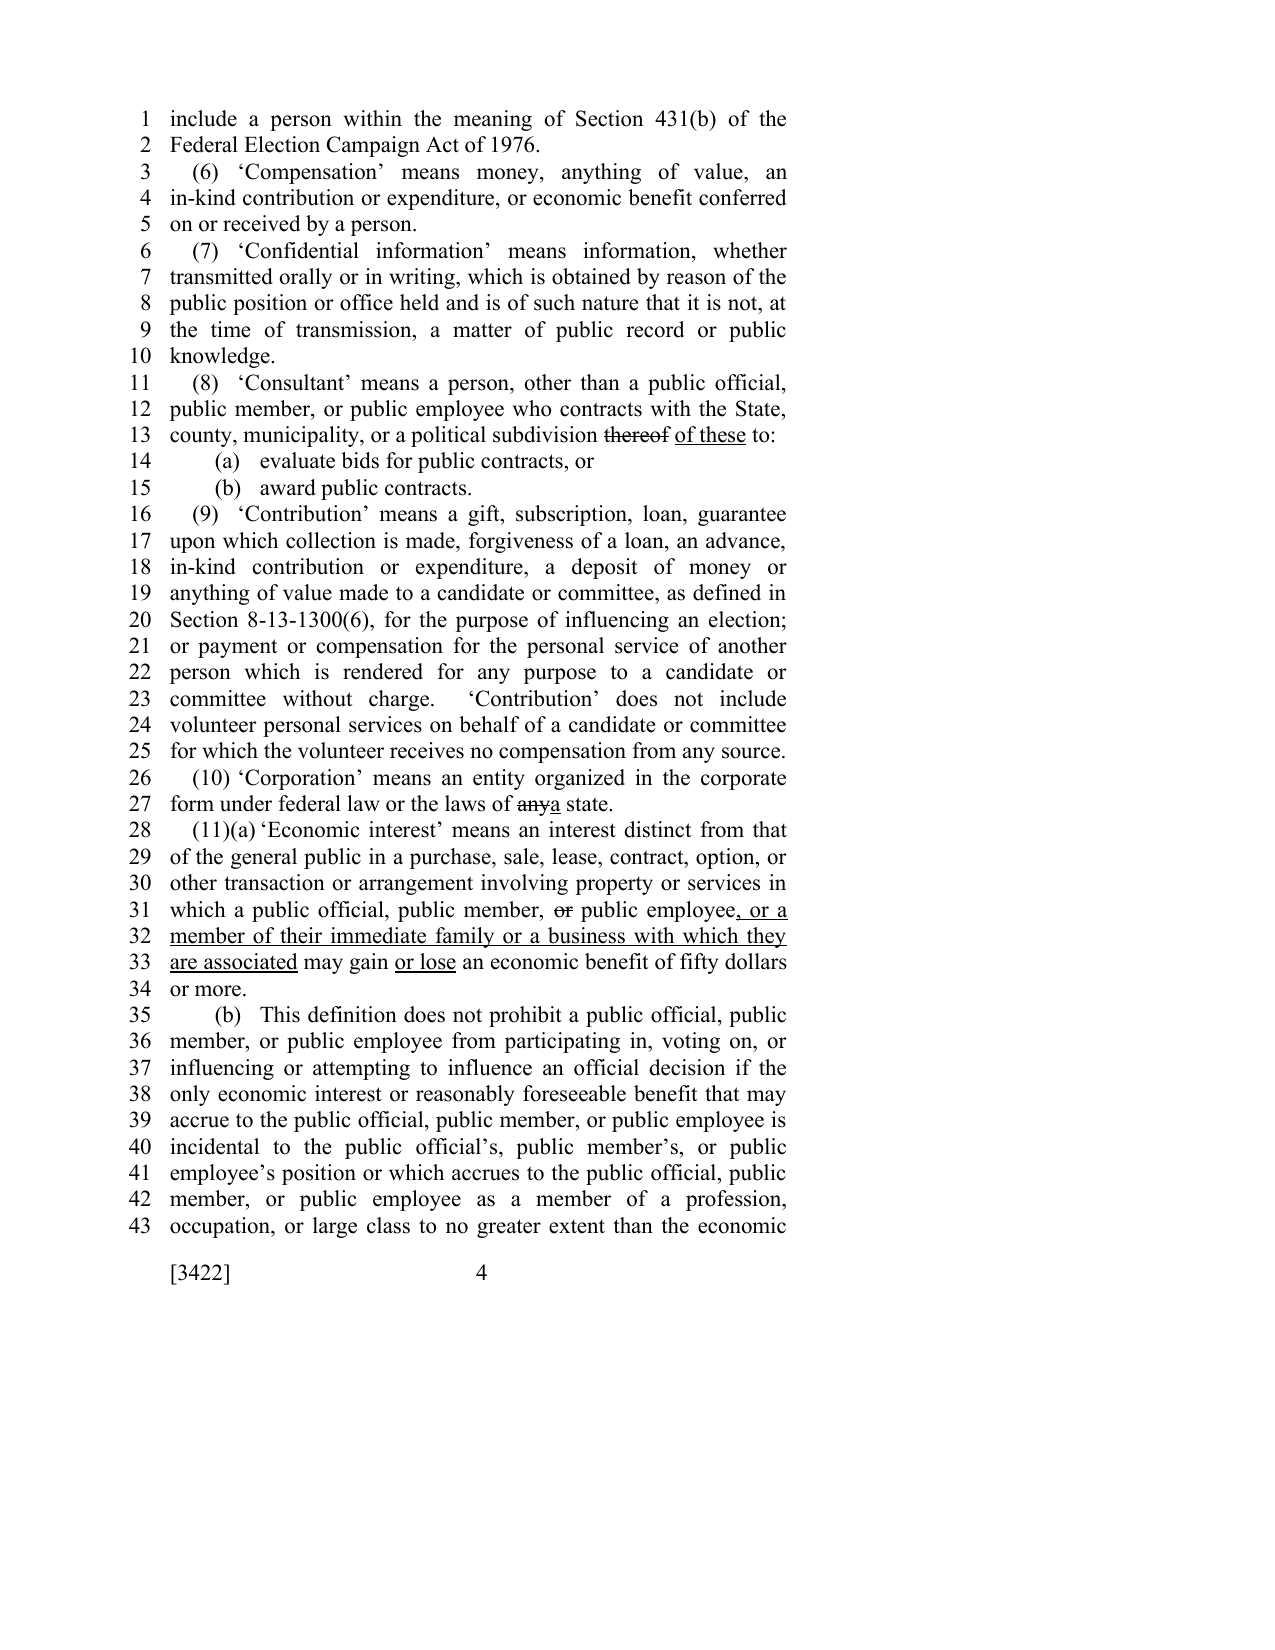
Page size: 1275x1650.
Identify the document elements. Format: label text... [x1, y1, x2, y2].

text (11)(a) ‘Economic interest’ means an interest distinct from that of the general public in a purchase, sale, lease, contract, option, or other transaction or arrangement involving property or services in which a public official, public member, or public employee, or a member of their immediate family or a business with which they are associated may gain or lose an economic benefit of fifty dollars or more. [169, 817, 787, 945]
text (7) ‘Confidential information’ means information, whether transmitted orally or in writing, which is obtained by reason of the public position or office held and is of such nature that it is not, at the time of transmission, a matter of public record or public knowledge. [169, 237, 787, 368]
text (6) ‘Compensation’ means money, anything of value, an in-kind contribution or expenditure, or economic benefit conferred on or received by a person. [169, 158, 787, 237]
text (8) ‘Consultant’ means a person, other than a public official, public member, or public employee who contracts with the State, county, municipality, or a political subdivision thereof of these to: [169, 368, 787, 448]
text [169, 1001, 787, 1238]
text (b) award public contracts. [169, 474, 787, 500]
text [169, 105, 787, 158]
text (11)(a) ‘Economic interest’ means an interest distinct from that of the general public in a purchase, sale, lease, contract, option, or other transaction or arrangement involving property or services in which a public official, public member, or public employee, or a member of their immediate family or a business with which they are associated may gain or lose an economic benefit of fifty dollars or more. [169, 946, 787, 1001]
text (a) evaluate bids for public contracts, or [169, 448, 787, 474]
text (10) ‘Corporation’ means an entity organized in the corporate form under federal law or the laws of anya state. [169, 764, 787, 817]
text (9) ‘Contribution’ means a gift, subscription, loan, guarantee upon which collection is made, forgiveness of a loan, an advance, in-kind contribution or expenditure, a deposit of money or anything of value made to a candidate or committee, as defined in Section 8-13-1300(6), for the purpose of influencing an election; or payment or compensation for the personal service of another person which is rendered for any purpose to a candidate or committee without charge. ‘Contribution’ does not include volunteer personal services on behalf of a candidate or committee for which the volunteer receives no compensation from any source. [169, 500, 787, 764]
